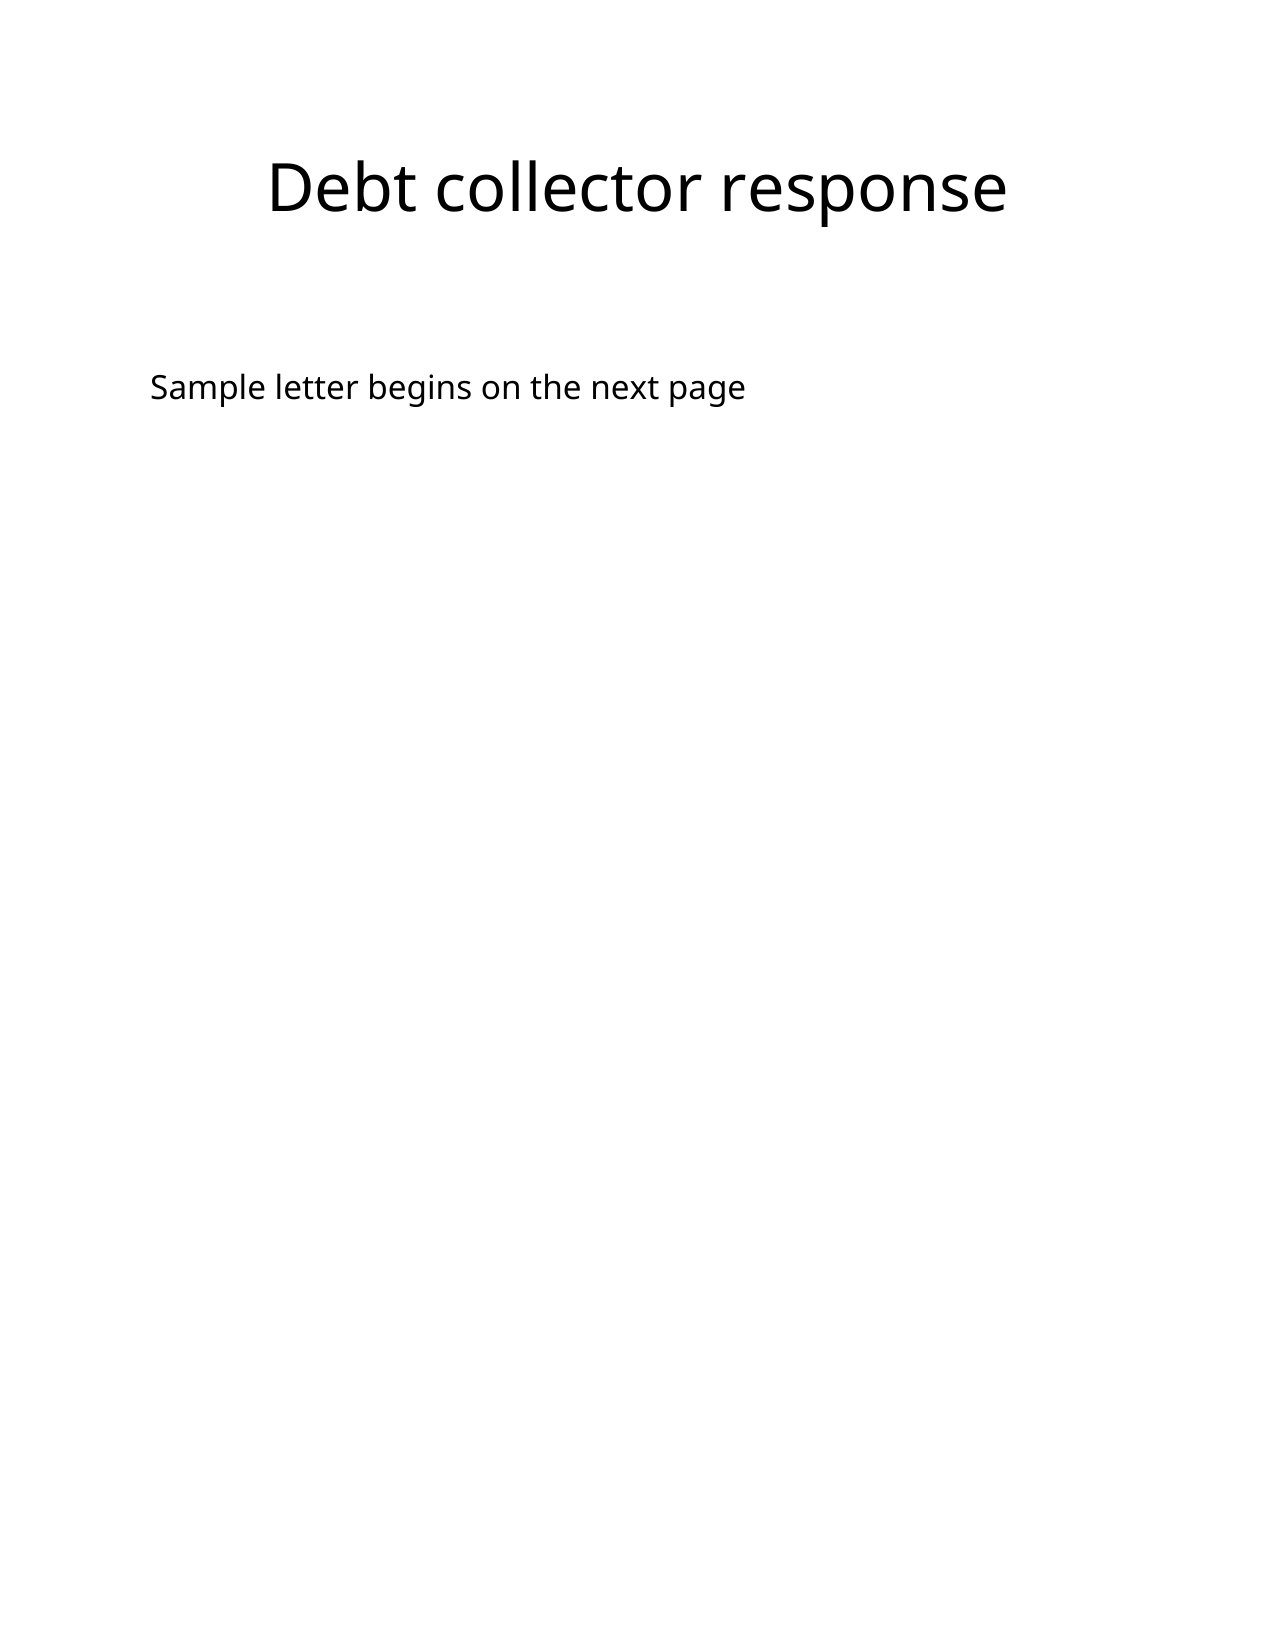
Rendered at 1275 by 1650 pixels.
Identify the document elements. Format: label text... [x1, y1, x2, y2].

subtitle Sample letter begins on the next page [150, 364, 1131, 409]
